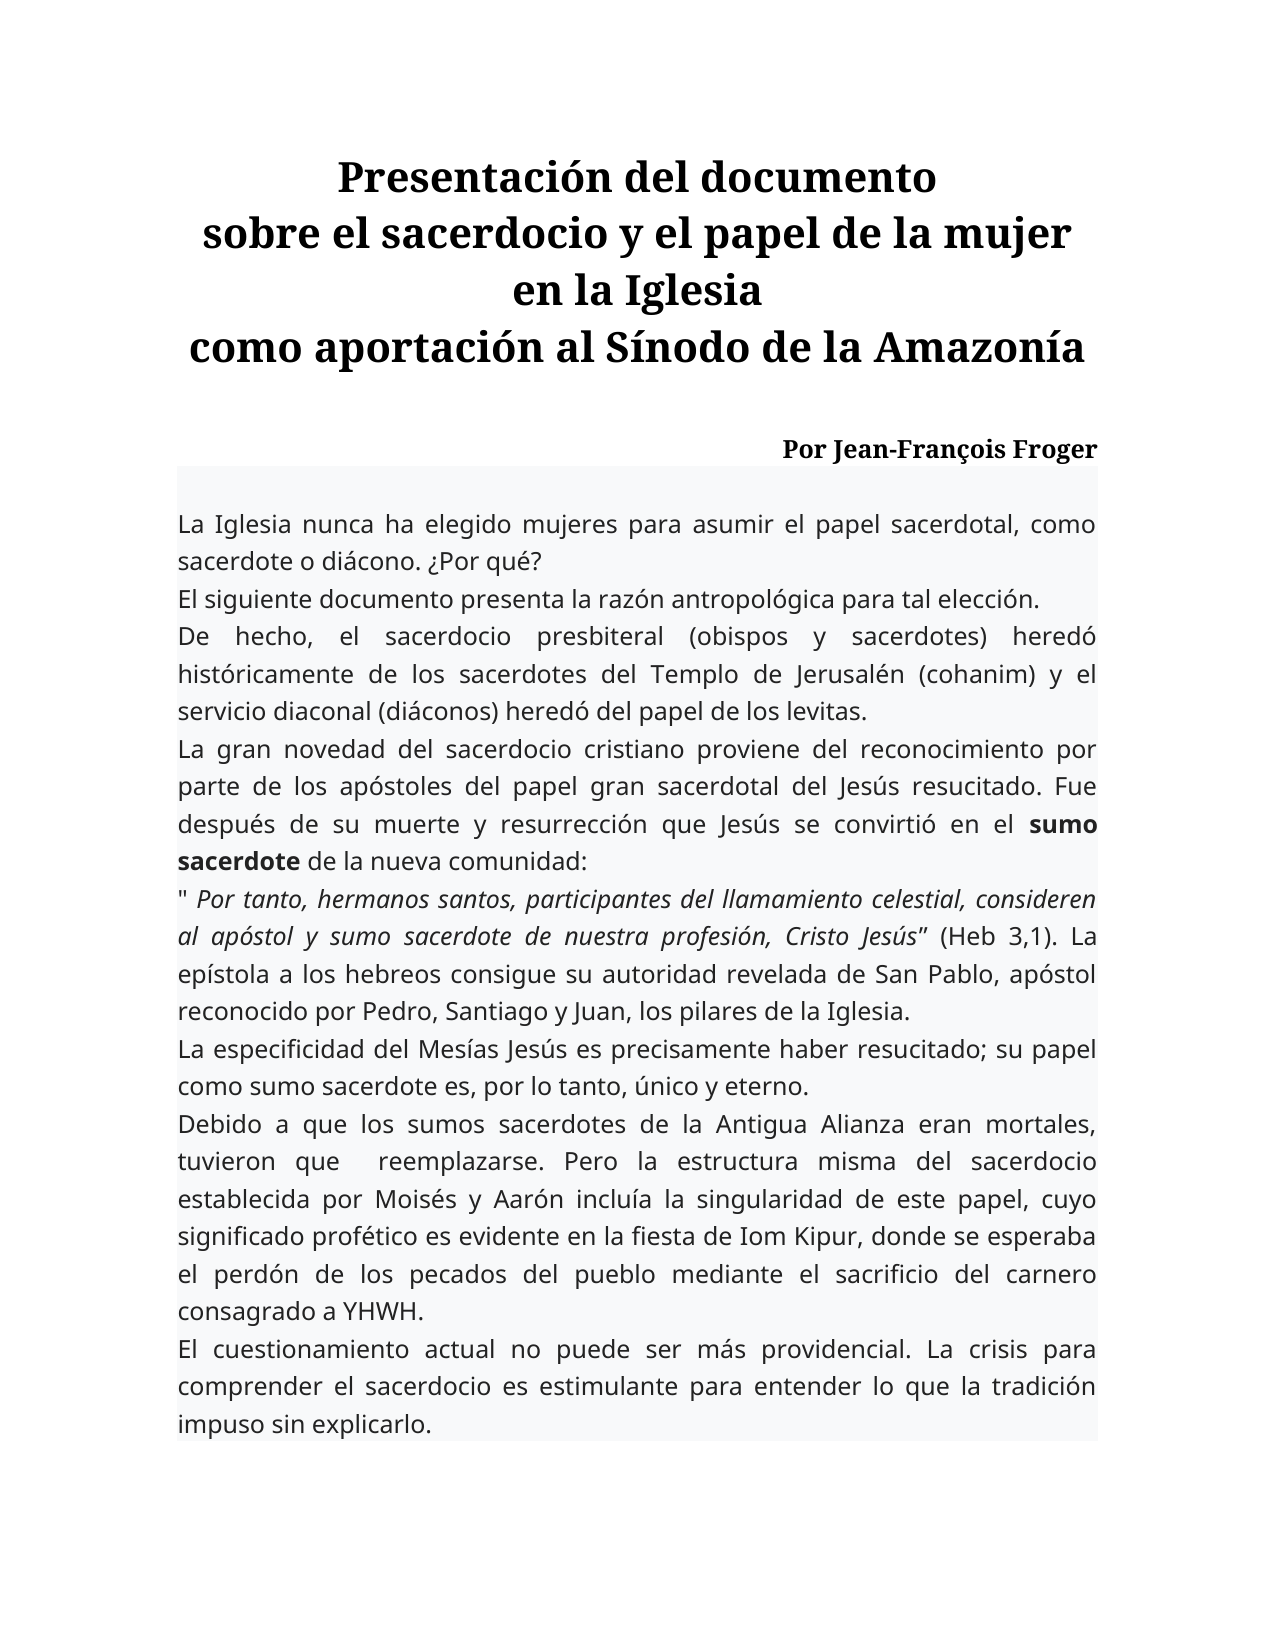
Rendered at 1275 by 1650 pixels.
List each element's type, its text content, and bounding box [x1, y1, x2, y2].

text La gran novedad del sacerdocio cristiano proviene del reconocimiento por parte de los apóstoles del papel gran sacerdotal del Jesús resucitado. Fue después de su muerte y resurrección que Jesús se convirtió en el sumo sacerdote de la nueva comunidad: [177, 728, 1098, 878]
text Por Jean-François Froger [177, 431, 1098, 466]
text Debido a que los sumos sacerdotes de la Antigua Alianza eran mortales, tuvieron que reemplazarse. Pero la estructura misma del sacerdocio establecida por Moisés y Aarón incluía la singularidad de este papel, cuyo significado profético es evidente en la fiesta de Iom Kipur, donde se esperaba el perdón de los pecados del pueblo mediante el sacrificio del carnero consagrado a YHWH. [177, 1103, 1098, 1328]
text Presentación del documento [177, 148, 1098, 204]
text El siguiente documento presenta la razón antropológica para tal elección. [177, 578, 1098, 616]
text " Por tanto, hermanos santos, participantes del llamamiento celestial, consideren al apóstol y sumo sacerdote de nuestra profesión, Cristo Jesús” (Heb 3,1). La epístola a los hebreos consigue su autoridad revelada de San Pablo, apóstol reconocido por Pedro, Santiago y Juan, los pilares de la Iglesia. [177, 878, 1098, 1028]
text El cuestionamiento actual no puede ser más providencial. La crisis para comprender el sacerdocio es estimulante para entender lo que la tradición impuso sin explicarlo. [177, 1328, 1098, 1441]
text sobre el sacerdocio y el papel de la mujer en la Iglesia [177, 204, 1098, 318]
text como aportación al Sínodo de la Amazonía [177, 318, 1098, 375]
text De hecho, el sacerdocio presbiteral (obispos y sacerdotes) heredó históricamente de los sacerdotes del Templo de Jerusalén (cohanim) y el servicio diaconal (diáconos) heredó del papel de los levitas. [177, 616, 1098, 728]
text La especificidad del Mesías Jesús es precisamente haber resucitado; su papel como sumo sacerdote es, por lo tanto, único y eterno. [177, 1028, 1098, 1103]
text La Iglesia nunca ha elegido mujeres para asumir el papel sacerdotal, como sacerdote o diácono. ¿Por qué? [177, 503, 1098, 578]
